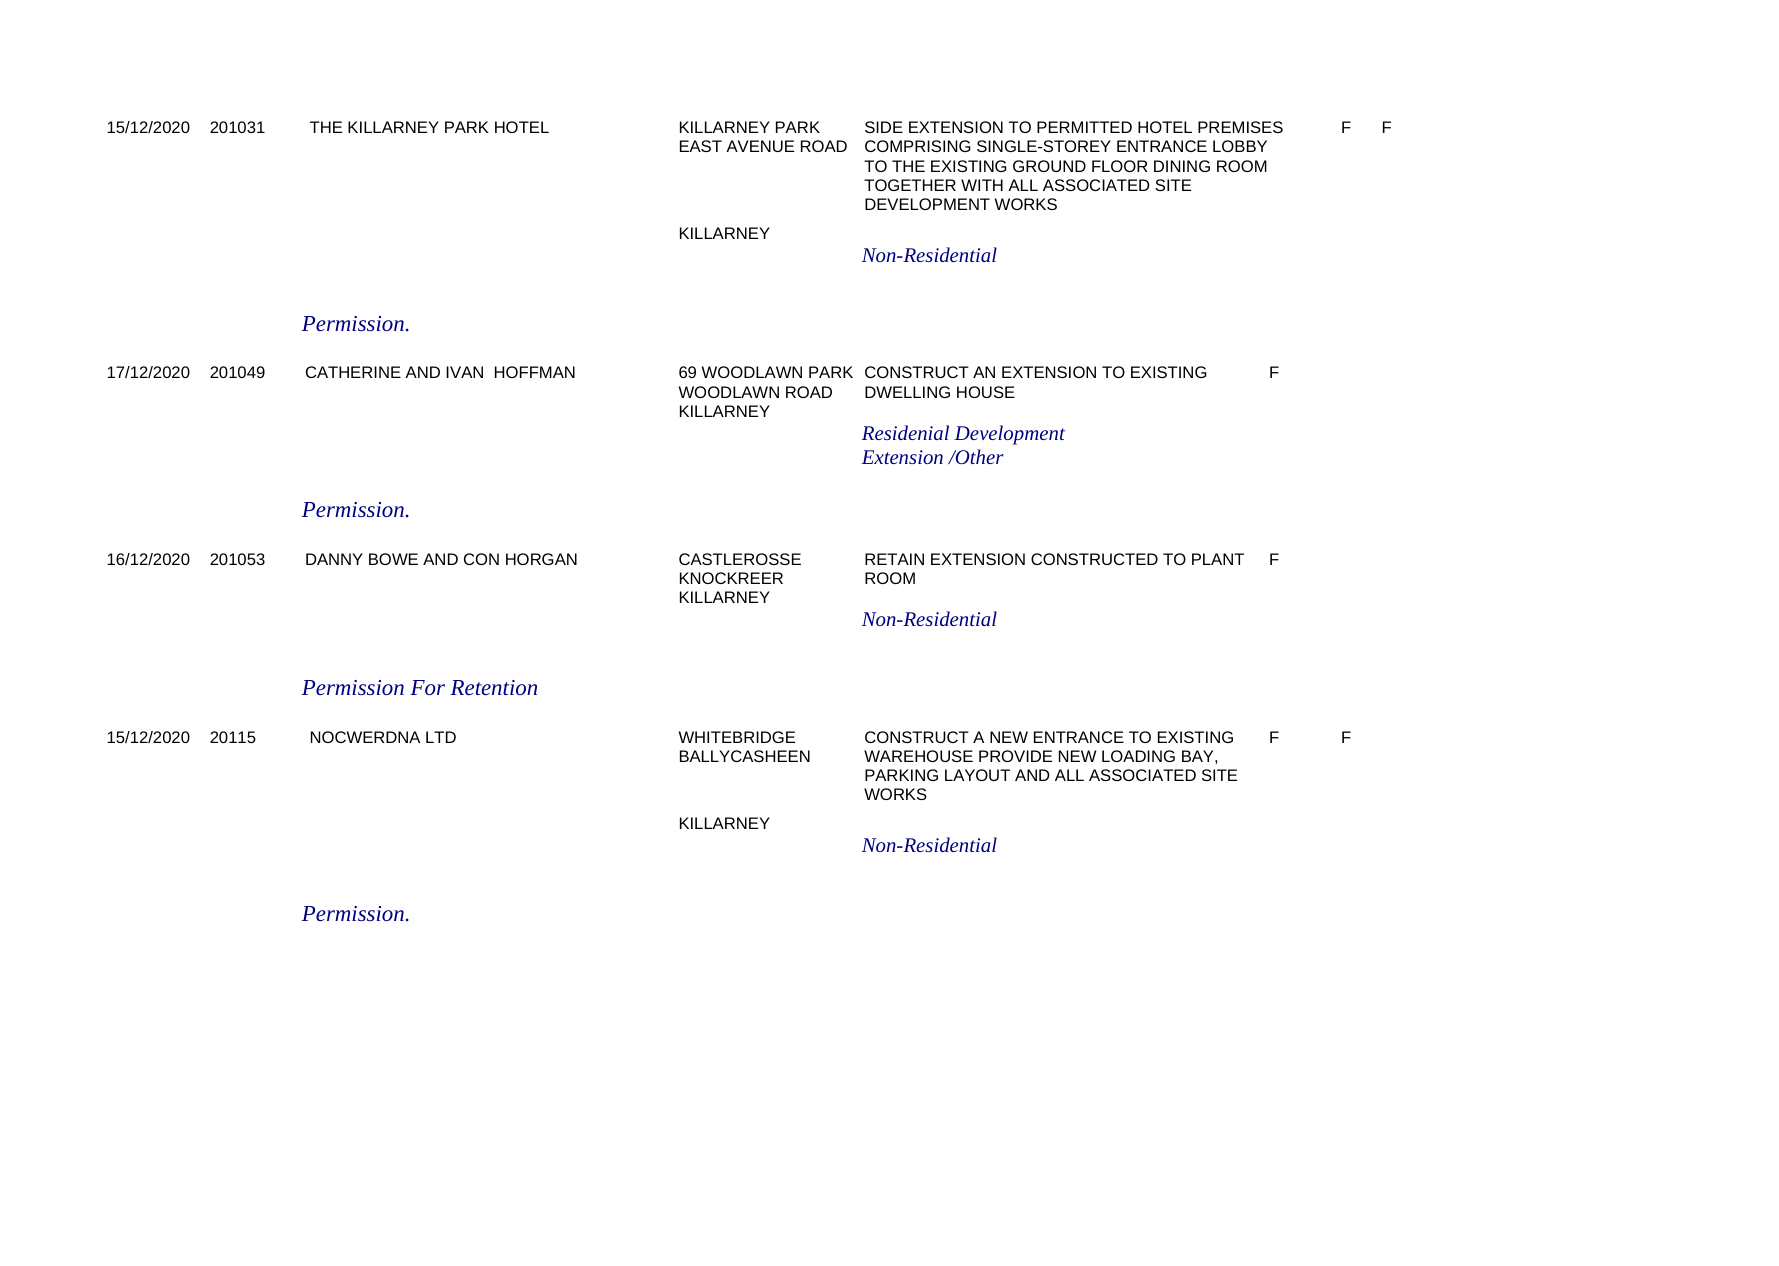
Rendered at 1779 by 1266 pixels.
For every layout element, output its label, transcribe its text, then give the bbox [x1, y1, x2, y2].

text 17/12/2020 201049 CATHERINE AND IVAN HOFFMAN 69 WOODLAWN PARK CONSTRUCT AN EXTENSION TO EXISTING F [106, 363, 1673, 382]
text BALLYCASHEEN WAREHOUSE PROVIDE NEW LOADING BAY, [106, 747, 1673, 766]
text KILLARNEY [106, 224, 1673, 243]
text TOGETHER WITH ALL ASSOCIATED SITE [106, 176, 1673, 195]
text Residenial Development [106, 421, 1673, 445]
text WOODLAWN ROAD DWELLING HOUSE [106, 382, 1673, 402]
text DEVELOPMENT WORKS [106, 195, 1673, 214]
text TO THE EXISTING GROUND FLOOR DINING ROOM [106, 156, 1673, 176]
text 15/12/2020 201031 THE KILLARNEY PARK HOTEL KILLARNEY PARK SIDE EXTENSION TO PERMITTED HOTEL PREMISES F F [106, 118, 1673, 137]
text Permission. [106, 496, 1673, 522]
text Permission. [106, 900, 1673, 926]
text 15/12/2020 20115 NOCWERDNA LTD WHITEBRIDGE CONSTRUCT A NEW ENTRANCE TO EXISTING F F [106, 728, 1673, 747]
text WORKS [106, 785, 1673, 804]
text Non-Residential [106, 833, 1673, 857]
text Permission. [106, 310, 1673, 336]
text Extension /Other [106, 445, 1673, 469]
text KILLARNEY [106, 813, 1673, 833]
text Non-Residential [106, 607, 1673, 631]
text 16/12/2020 201053 DANNY BOWE AND CON HORGAN CASTLEROSSE RETAIN EXTENSION CONSTRUCTED TO PLANT F [106, 549, 1673, 568]
text Non-Residential [106, 243, 1673, 267]
text Permission For Retention [106, 674, 1673, 701]
text KNOCKREER ROOM [106, 568, 1673, 588]
text PARKING LAYOUT AND ALL ASSOCIATED SITE [106, 766, 1673, 785]
text KILLARNEY [106, 588, 1673, 607]
text EAST AVENUE ROAD COMPRISING SINGLE-STOREY ENTRANCE LOBBY [106, 137, 1673, 156]
text KILLARNEY [106, 402, 1673, 421]
